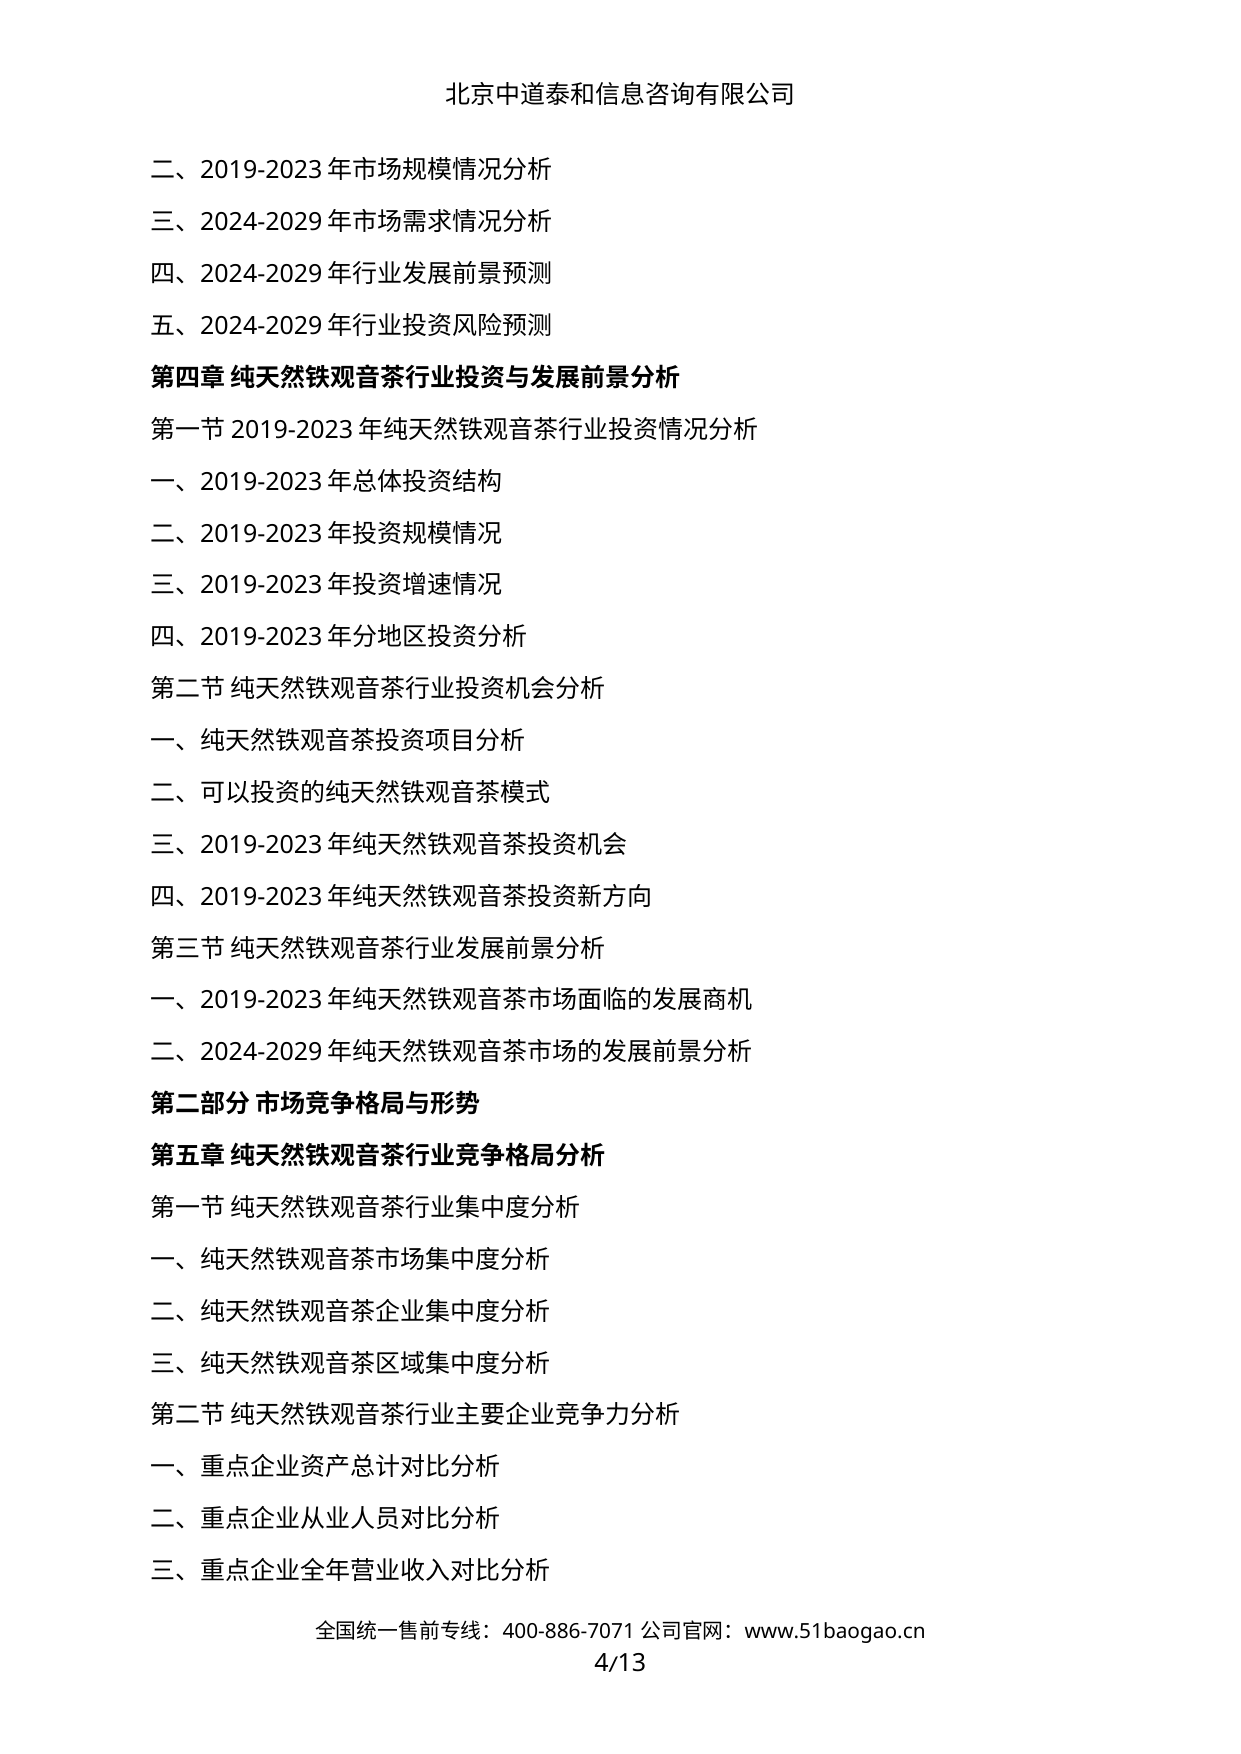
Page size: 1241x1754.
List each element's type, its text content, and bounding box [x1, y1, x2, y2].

text 三、纯天然铁观音茶区域集中度分析 [150, 1343, 1090, 1379]
text 第二节 纯天然铁观音茶行业投资机会分析 [150, 669, 1090, 705]
text 二、纯天然铁观音茶企业集中度分析 [150, 1291, 1090, 1327]
text 四、2019-2023年纯天然铁观音茶投资新方向 [150, 876, 1090, 912]
text 二、可以投资的纯天然铁观音茶模式 [150, 772, 1090, 809]
text 四、2019-2023年分地区投资分析 [150, 617, 1090, 653]
text 一、2019-2023年纯天然铁观音茶市场面临的发展商机 [150, 980, 1090, 1016]
text 四、2024-2029年行业发展前景预测 [150, 254, 1090, 290]
text 二、2024-2029年纯天然铁观音茶市场的发展前景分析 [150, 1032, 1090, 1068]
text 第一节 纯天然铁观音茶行业集中度分析 [150, 1187, 1090, 1224]
text 二、2019-2023年投资规模情况 [150, 513, 1090, 549]
text 第二节 纯天然铁观音茶行业主要企业竞争力分析 [150, 1395, 1090, 1431]
text 一、重点企业资产总计对比分析 [150, 1447, 1090, 1483]
text 三、重点企业全年营业收入对比分析 [150, 1551, 1090, 1587]
text 三、2019-2023年投资增速情况 [150, 565, 1090, 601]
text 一、2019-2023年总体投资结构 [150, 461, 1090, 497]
text 第一节 2019-2023年纯天然铁观音茶行业投资情况分析 [150, 409, 1090, 446]
text 三、2024-2029年市场需求情况分析 [150, 202, 1090, 238]
text 二、重点企业从业人员对比分析 [150, 1499, 1090, 1535]
text 三、2019-2023年纯天然铁观音茶投资机会 [150, 824, 1090, 861]
text 二、2019-2023年市场规模情况分析 [150, 150, 1090, 186]
text 五、2024-2029年行业投资风险预测 [150, 306, 1090, 342]
text 第四章 纯天然铁观音茶行业投资与发展前景分析 [150, 357, 1090, 394]
text 一、纯天然铁观音茶市场集中度分析 [150, 1239, 1090, 1276]
text 第二部分 市场竞争格局与形势 [150, 1084, 1090, 1120]
text 一、纯天然铁观音茶投资项目分析 [150, 721, 1090, 757]
text 第三节 纯天然铁观音茶行业发展前景分析 [150, 928, 1090, 964]
text 第五章 纯天然铁观音茶行业竞争格局分析 [150, 1136, 1090, 1172]
